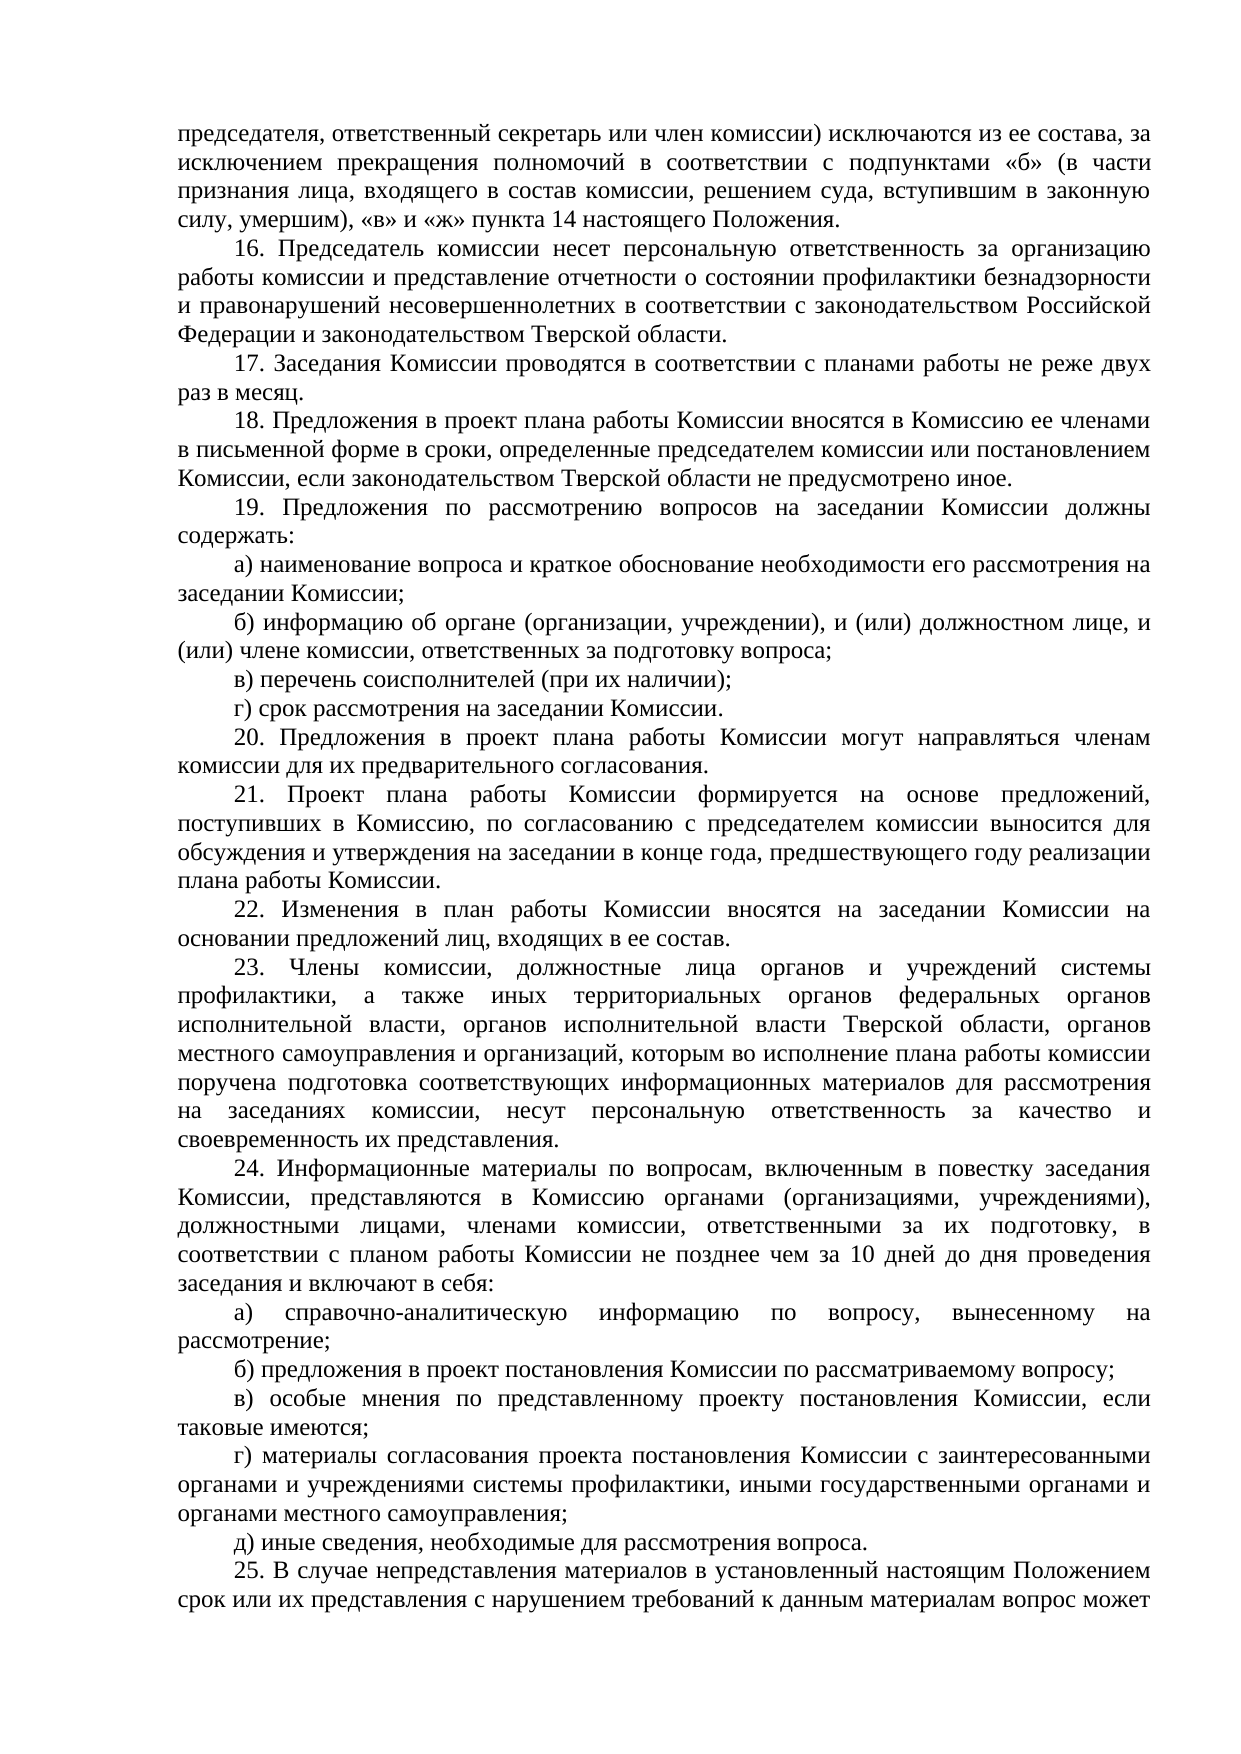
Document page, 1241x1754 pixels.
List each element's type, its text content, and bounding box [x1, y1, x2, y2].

text в) перечень соисполнителей (при их наличии); [177, 664, 1152, 693]
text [177, 1556, 1152, 1613]
text в) особые мнения по представленному проекту постановления Комиссии, если таковые имеются; [177, 1383, 1152, 1441]
text г) материалы согласования проекта постановления Комиссии с заинтересованными органами и учреждениями системы профилактики, иными государственными органами и органами местного самоуправления; [177, 1441, 1152, 1527]
text 21. Проект плана работы Комиссии формируется на основе предложений, поступивших в Комиссию, по согласованию с председателем комиссии выносится для обсуждения и утверждения на заседании в конце года, предшествующего году реализации плана работы Комиссии. [177, 779, 1152, 894]
text 19. Предложения по рассмотрению вопросов на заседании Комиссии должны содержать: [177, 492, 1152, 549]
text г) срок рассмотрения на заседании Комиссии. [177, 693, 1152, 722]
text 20. Предложения в проект плана работы Комиссии могут направляться членам комиссии для их предварительного согласования. [177, 722, 1152, 779]
text а) справочно-аналитическую информацию по вопросу, вынесенному на рассмотрение; [177, 1297, 1152, 1354]
text 24. Информационные материалы по вопросам, включенным в повестку заседания Комиссии, представляются в Комиссию органами (организациями, учреждениями), должностными лицами, членами комиссии, ответственными за их подготовку, в соответствии с планом работы Комиссии не позднее чем за 10 дней до дня проведения заседания и включают в себя: [177, 1153, 1152, 1297]
text 18. Предложения в проект плана работы Комиссии вносятся в Комиссию ее членами в письменной форме в сроки, определенные председателем комиссии или постановлением Комиссии, если законодательством Тверской области не предусмотрено иное. [177, 406, 1152, 492]
text 22. Изменения в план работы Комиссии вносятся на заседании Комиссии на основании предложений лиц, входящих в ее состав. [177, 894, 1152, 952]
text б) информацию об органе (организации, учреждении), и (или) должностном лице, и (или) члене комиссии, ответственных за подготовку вопроса; [177, 607, 1152, 664]
text 23. Члены комиссии, должностные лица органов и учреждений системы профилактики, а также иных территориальных органов федеральных органов исполнительной власти, органов исполнительной власти Тверской области, органов местного самоуправления и организаций, которым во исполнение плана работы комиссии поручена подготовка соответствующих информационных материалов для рассмотрения на заседаниях комиссии, несут персональную ответственность за качество и своевременность их представления. [177, 952, 1152, 1153]
text а) наименование вопроса и краткое обоснование необходимости его рассмотрения на заседании Комиссии; [177, 549, 1152, 607]
text 16. Председатель комиссии несет персональную ответственность за организацию работы комиссии и представление отчетности о состоянии профилактики безнадзорности и правонарушений несовершеннолетних в соответствии с законодательством Российской Федерации и законодательством Тверской области. [177, 233, 1152, 348]
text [177, 118, 1152, 233]
text 17. Заседания Комиссии проводятся в соответствии с планами работы не реже двух раз в месяц. [177, 348, 1152, 406]
text д) иные сведения, необходимые для рассмотрения вопроса. [177, 1527, 1152, 1556]
text б) предложения в проект постановления Комиссии по рассматриваемому вопросу; [177, 1354, 1152, 1383]
